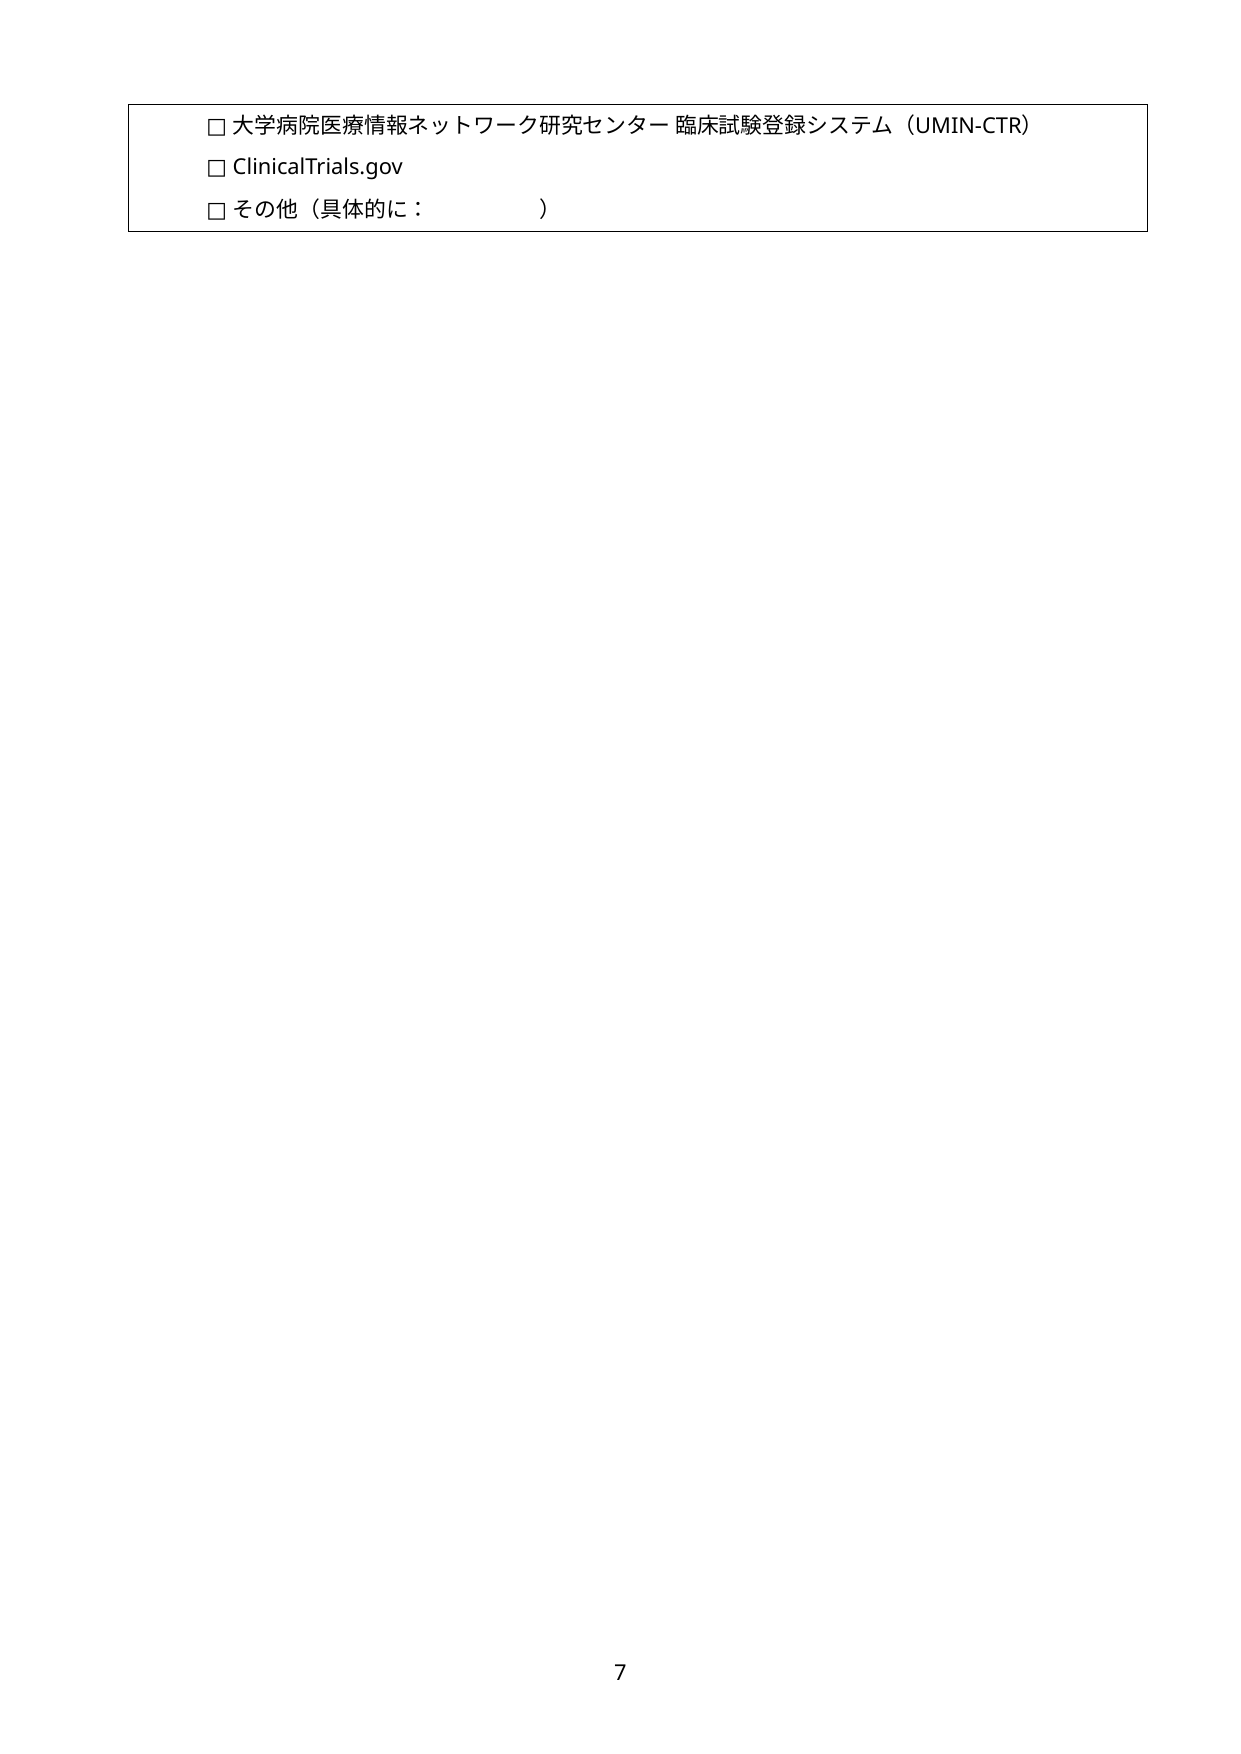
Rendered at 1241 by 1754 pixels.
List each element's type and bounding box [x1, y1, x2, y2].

table_cell [129, 105, 1147, 231]
